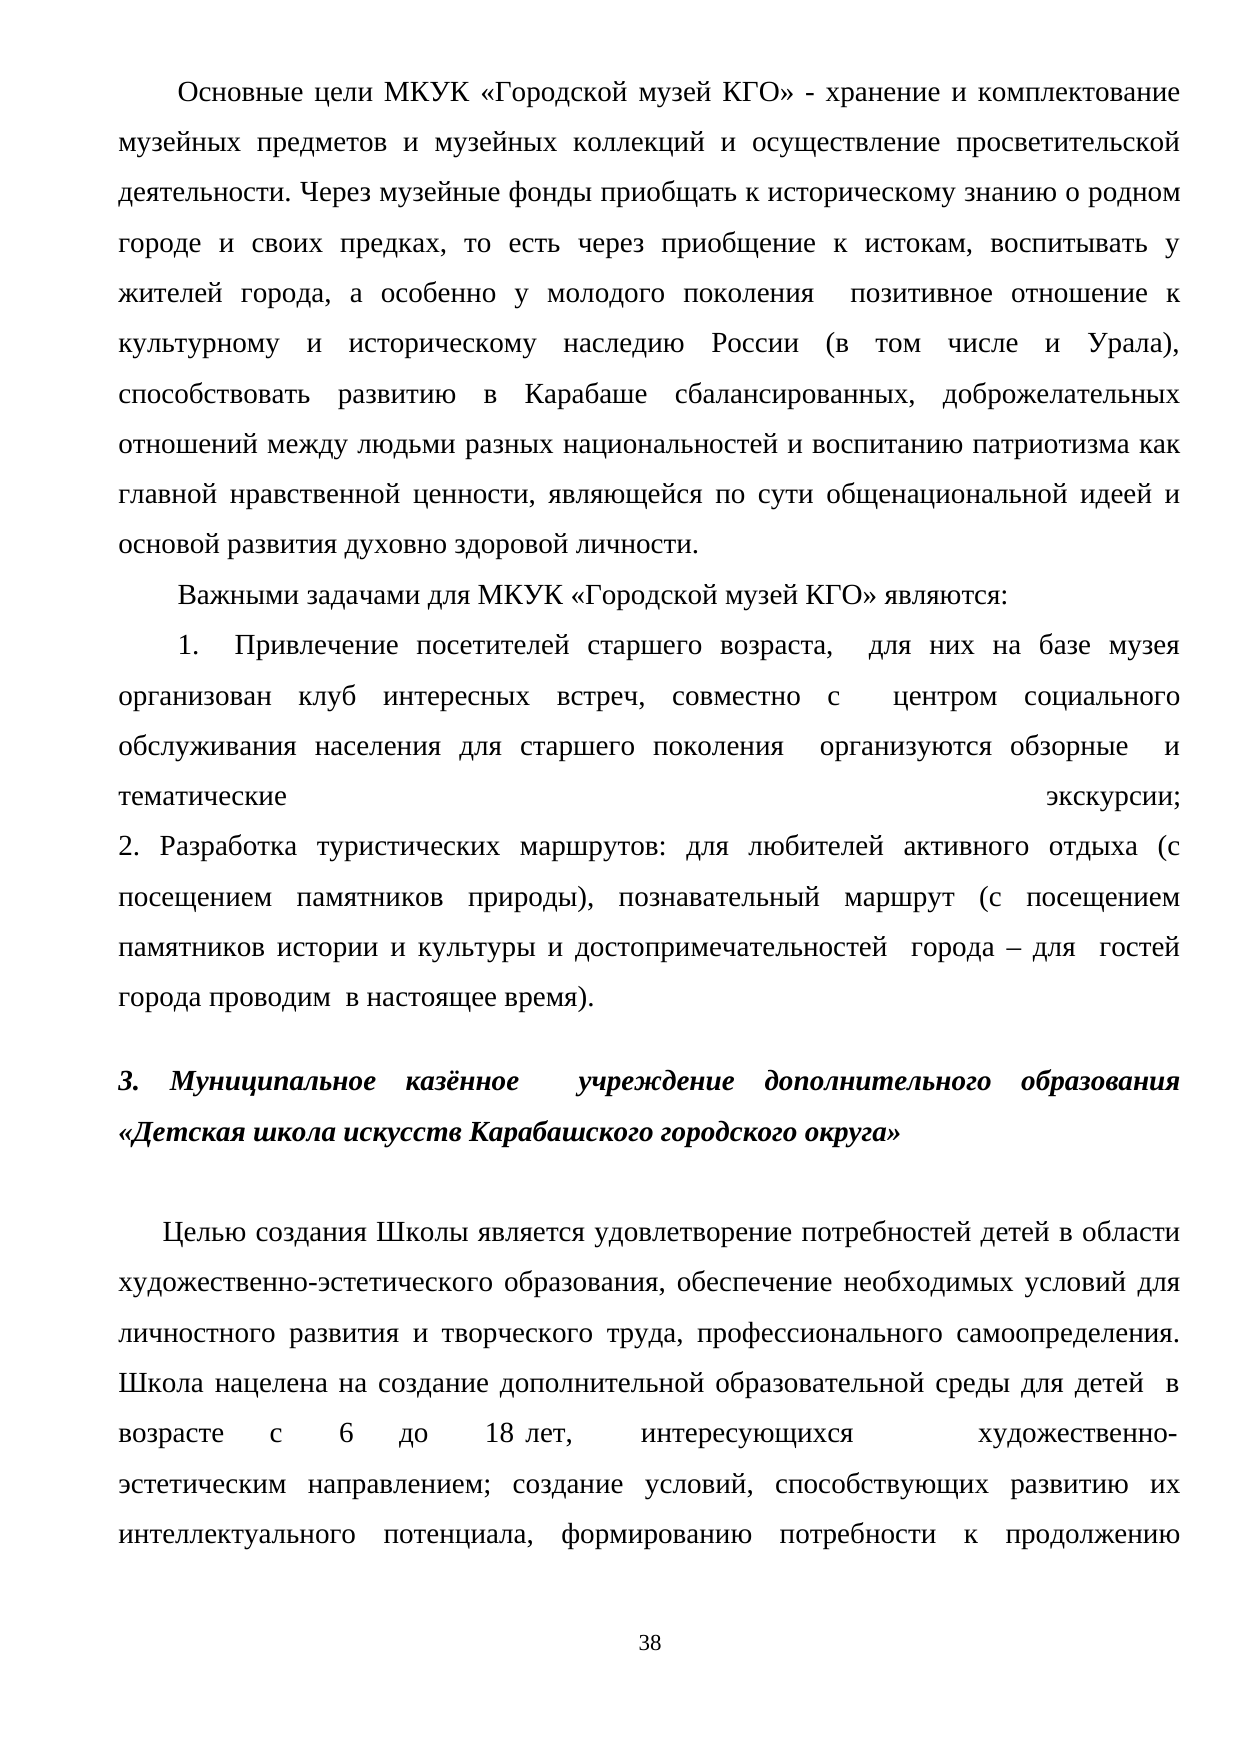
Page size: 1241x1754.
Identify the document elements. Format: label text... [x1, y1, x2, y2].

text Важными задачами для МКУК «Городской музей КГО» являются: [118, 577, 1181, 611]
text 3. Муниципальное казённое учреждение дополнительного образования «Детская школа искусств Карабашского городского округа» [118, 1063, 1181, 1147]
text 1. Привлечение посетителей старшего возраста, для них на базе музея организован клуб интересных встреч, совместно с центром социального обслуживания населения для старшего поколения организуются обзорные и тематические экскурсии; 2. Разработка туристических маршрутов: для любителей активного отдыха (с посещением памятников природы), познавательный маршрут (с посещением памятников истории и культуры и достопримечательностей города – для гостей города проводим в настоящее время). [118, 627, 1181, 1013]
text Основные цели МКУК «Городской музей КГО» - хранение и комплектование музейных предметов и музейных коллекций и осуществление просветительской деятельности. Через музейные фонды приобщать к историческому знанию о родном городе и своих предках, то есть через приобщение к истокам, воспитывать у жителей города, а особенно у молодого поколения позитивное отношение к культурному и историческому наследию России (в том числе и Урала), способствовать развитию в Карабаше сбалансированных, доброжелательных отношений между людьми разных национальностей и воспитанию патриотизма как главной нравственной ценности, являющейся по сути общенациональной идеей и основой развития духовно здоровой личности. [118, 74, 1181, 560]
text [118, 1214, 1181, 1550]
